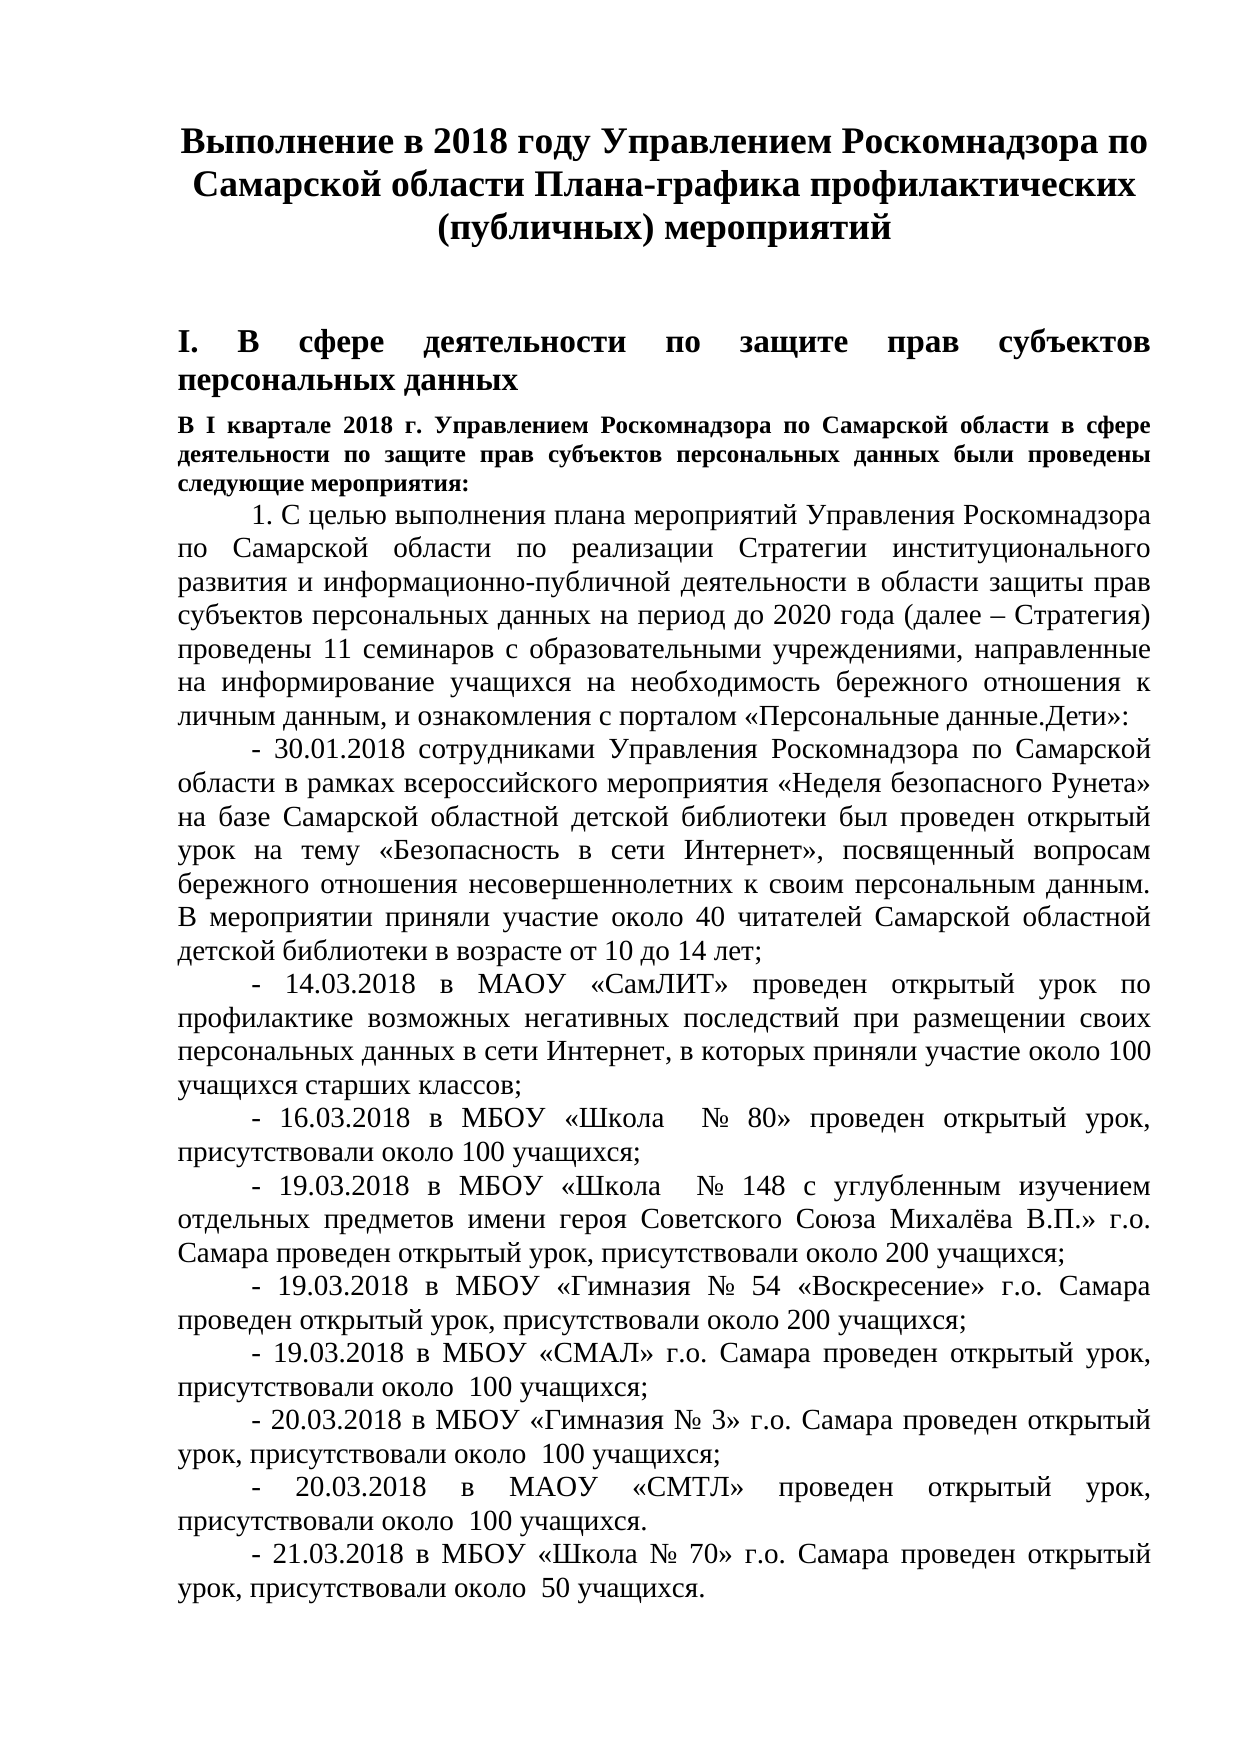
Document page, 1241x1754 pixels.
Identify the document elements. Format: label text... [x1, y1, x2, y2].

text - 14.03.2018 в МАОУ «СамЛИТ» проведен открытый урок по профилактике возможных негативных последствий при размещении своих персональных данных в сети Интернет, в которых приняли участие около 100 учащихся старших классов; [177, 966, 1152, 1101]
text - 20.03.2018 в МБОУ «Гимназия № 3» г.о. Самара проведен открытый урок, присутствовали около 100 учащихся; [177, 1402, 1152, 1469]
text - 20.03.2018 в МАОУ «СМТЛ» проведен открытый урок, присутствовали около 100 учащихся. [177, 1469, 1152, 1537]
text В I квартале 2018 г. Управлением Роскомнадзора по Самарской области в сфере деятельности по защите прав субъектов персональных данных были проведены следующие мероприятия: [177, 411, 1152, 497]
text - 16.03.2018 в МБОУ «Школа № 80» проведен открытый урок, присутствовали около 100 учащихся; [177, 1101, 1152, 1168]
text 1. С целью выполнения плана мероприятий Управления Роскомнадзора по Самарской области по реализации Стратегии институционального развития и информационно-публичной деятельности в области защиты прав субъектов персональных данных на период до 2020 года (далее – Стратегия) проведены 11 семинаров с образовательными учреждениями, направленные на информирование учащихся на необходимость бережного отношения к личным данным, и ознакомления с порталом «Персональные данные.Дети»: [177, 497, 1152, 732]
text - 19.03.2018 в МБОУ «СМАЛ» г.о. Самара проведен открытый урок, присутствовали около 100 учащихся; [177, 1335, 1152, 1402]
text - 19.03.2018 в МБОУ «Школа № 148 с углубленным изучением отдельных предметов имени героя Советского Союза Михалёва В.П.» г.о. Самара проведен открытый урок, присутствовали около 200 учащихся; [177, 1168, 1152, 1268]
text I. В сфере деятельности по защите прав субъектов персональных данных [177, 321, 1152, 398]
text Выполнение в 2018 году Управлением Роскомнадзора по Самарской области Плана-графика профилактических (публичных) мероприятий [177, 118, 1152, 247]
text - 19.03.2018 в МБОУ «Гимназия № 54 «Воскресение» г.о. Самара проведен открытый урок, присутствовали около 200 учащихся; [177, 1268, 1152, 1335]
text - 21.03.2018 в МБОУ «Школа № 70» г.о. Самара проведен открытый урок, присутствовали около 50 учащихся. [177, 1537, 1152, 1604]
text - 30.01.2018 сотрудниками Управления Роскомнадзора по Самарской области в рамках всероссийского мероприятия «Неделя безопасного Рунета» на базе Самарской областной детской библиотеки был проведен открытый урок на тему «Безопасность в сети Интернет», посвященный вопросам бережного отношения несовершеннолетних к своим персональным данным. В мероприятии приняли участие около 40 читателей Самарской областной детской библиотеки в возрасте от 10 до 14 лет; [177, 732, 1152, 966]
